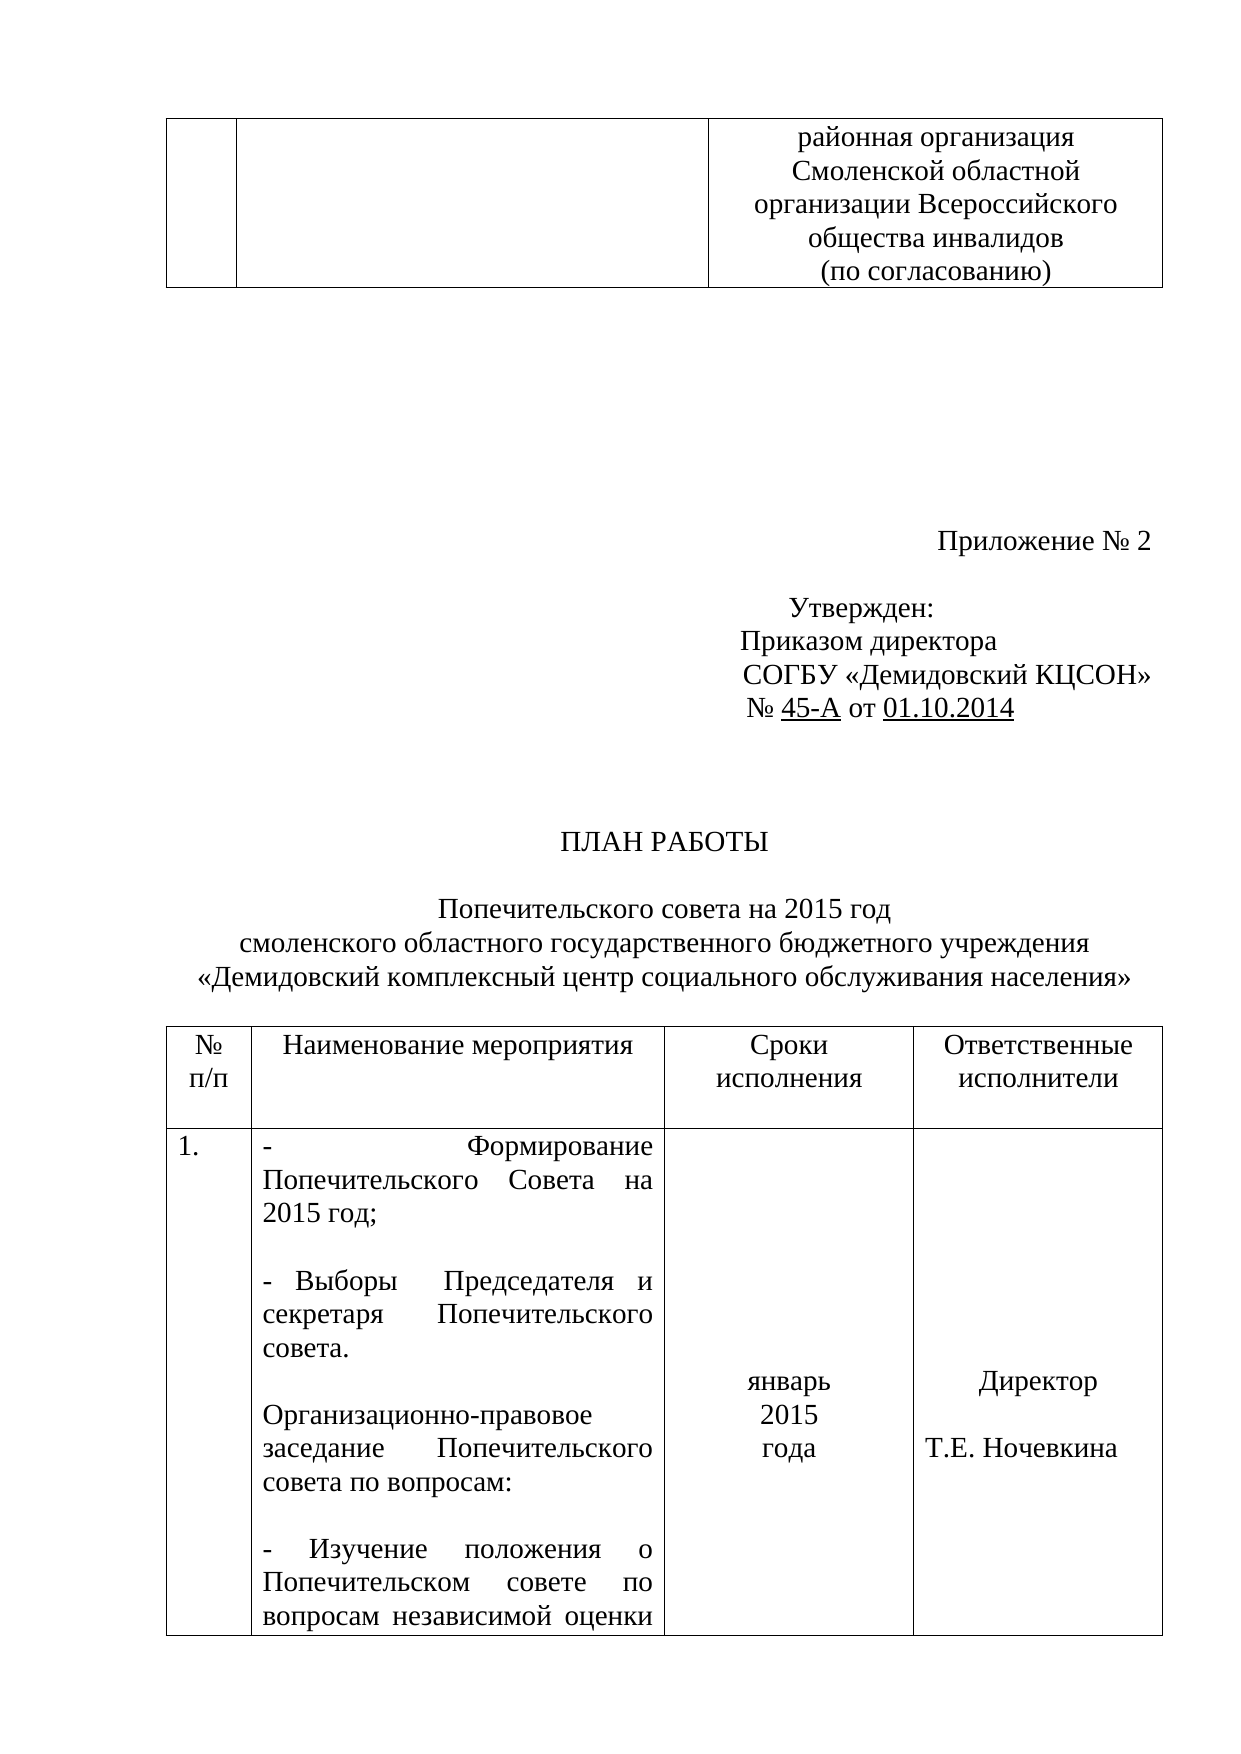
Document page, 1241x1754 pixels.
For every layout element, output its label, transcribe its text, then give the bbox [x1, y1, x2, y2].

text № 45-А от 01.10.2014 [177, 690, 1152, 724]
table_header № п/п [167, 1027, 251, 1127]
text Приказом директора [177, 623, 1152, 657]
text «Демидовский комплексный центр социального обслуживания населения» [177, 959, 1152, 992]
text Попечительского совета на 2015 год [177, 892, 1152, 925]
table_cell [237, 119, 708, 287]
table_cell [709, 119, 1162, 287]
text Приложение № 2 [177, 523, 1152, 556]
table_header Ответственные исполнители [914, 1027, 1162, 1127]
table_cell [914, 1129, 1162, 1635]
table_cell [252, 1129, 664, 1635]
table_cell 1. [167, 1129, 251, 1635]
text СОГБУ «Демидовский КЦСОН» [177, 657, 1152, 690]
table_header Наименование мероприятия [252, 1027, 664, 1127]
text ПЛАН РАБОТЫ [177, 824, 1152, 858]
text смоленского областного государственного бюджетного учреждения [177, 925, 1152, 959]
text Утвержден: [177, 590, 1152, 623]
table_cell 5. [167, 119, 236, 287]
table_cell январь 2015 года [665, 1129, 913, 1635]
table_header Сроки исполнения [665, 1027, 913, 1127]
